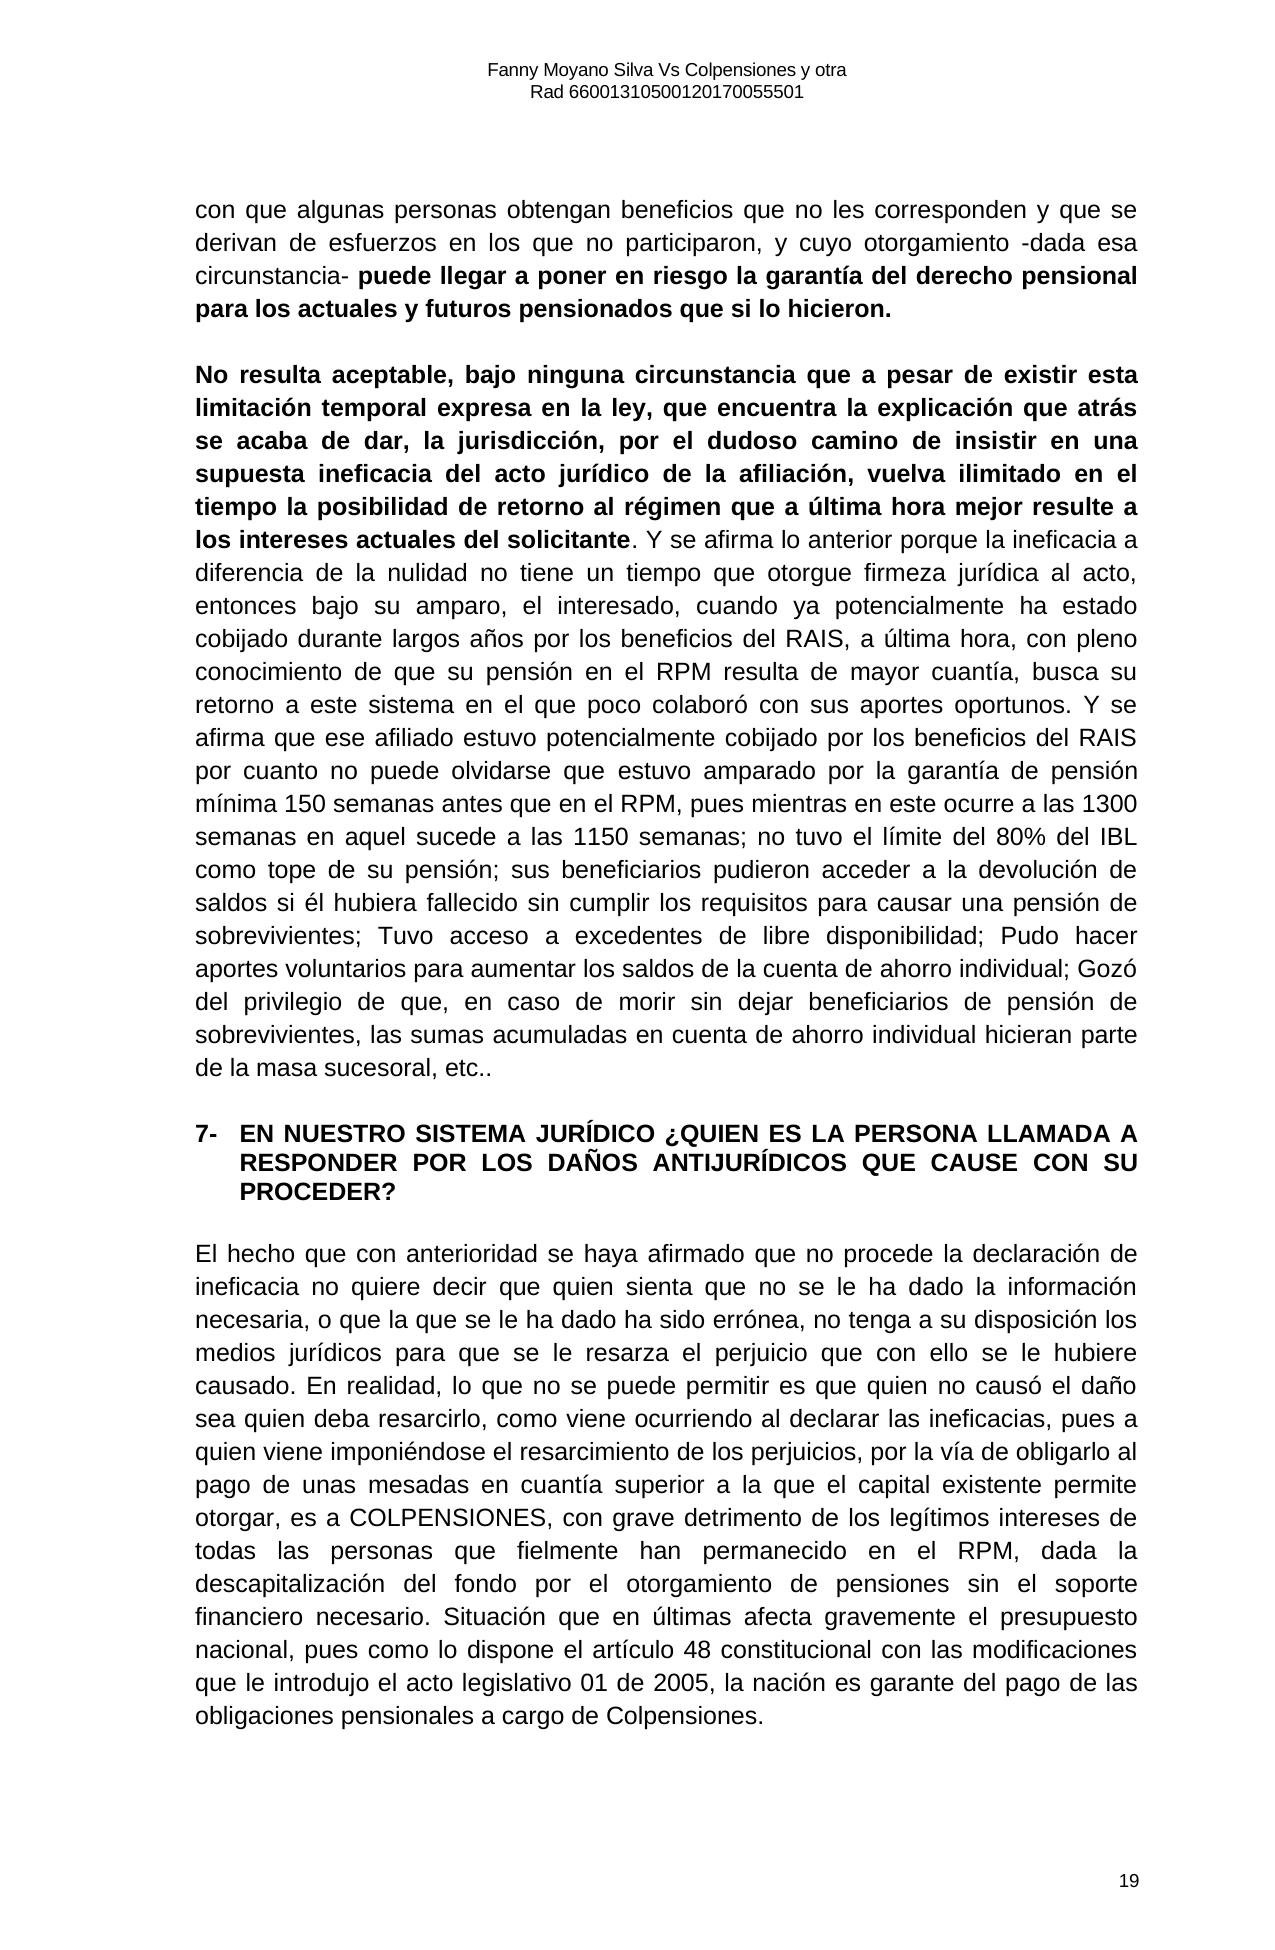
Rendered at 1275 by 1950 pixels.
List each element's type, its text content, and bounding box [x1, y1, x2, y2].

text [195, 195, 1139, 323]
text No resulta aceptable, bajo ninguna circunstancia que a pesar de existir esta limitación temporal expresa en la ley, que encuentra la explicación que atrás se acaba de dar, la jurisdicción, por el dudoso camino de insistir en una supuesta ineficacia del acto jurídico de la afiliación, vuelva ilimitado en el tiempo la posibilidad de retorno al régimen que a última hora mejor resulte a los intereses actuales del solicitante. Y se afirma lo anterior porque la ineficacia a diferencia de la nulidad no tiene un tiempo que otorgue firmeza jurídica al acto, entonces bajo su amparo, el interesado, cuando ya potencialmente ha estado cobijado durante largos años por los beneficios del RAIS, a última hora, con pleno conocimiento de que su pensión en el RPM resulta de mayor cuantía, busca su retorno a este sistema en el que poco colaboró con sus aportes oportunos. Y se afirma que ese afiliado estuvo potencialmente cobijado por los beneficios del RAIS por cuanto no puede olvidarse que estuvo amparado por la garantía de pensión mínima 150 semanas antes que en el RPM, pues mientras en este ocurre a las 1300 semanas en aquel sucede a las 1150 semanas; no tuvo el límite del 80% del IBL como tope de su pensión; sus beneficiarios pudieron acceder a la devolución de saldos si él hubiera fallecido sin cumplir los requisitos para causar una pensión de sobrevivientes; Tuvo acceso a excedentes de libre disponibilidad; Pudo hacer aportes voluntarios para aumentar los saldos de la cuenta de ahorro individual; Gozó del privilegio de que, en caso de morir sin dejar beneficiarios de pensión de sobrevivientes, las sumas acumuladas en cuenta de ahorro individual hicieran parte de la masa sucesoral, etc.. [195, 360, 1139, 1082]
list EN NUESTRO SISTEMA JURÍDICO ¿QUIEN ES LA PERSONA LLAMADA A RESPONDER POR LOS DAÑOS ANTIJURÍDICOS QUE CAUSE CON SU PROCEDER? [195, 1119, 1139, 1206]
text El hecho que con anterioridad se haya afirmado que no procede la declaración de ineficacia no quiere decir que quien sienta que no se le ha dado la información necesaria, o que la que se le ha dado ha sido errónea, no tenga a su disposición los medios jurídicos para que se le resarza el perjuicio que con ello se le hubiere causado. En realidad, lo que no se puede permitir es que quien no causó el daño sea quien deba resarcirlo, como viene ocurriendo al declarar las ineficacias, pues a quien viene imponiéndose el resarcimiento de los perjuicios, por la vía de obligarlo al pago de unas mesadas en cuantía superior a la que el capital existente permite otorgar, es a COLPENSIONES, con grave detrimento de los legítimos intereses de todas las personas que fielmente han permanecido en el RPM, dada la descapitalización del fondo por el otorgamiento de pensiones sin el soporte financiero necesario. Situación que en últimas afecta gravemente el presupuesto nacional, pues como lo dispone el artículo 48 constitucional con las modificaciones que le introdujo el acto legislativo 01 de 2005, la nación es garante del pago de las obligaciones pensionales a cargo de Colpensiones. [195, 1239, 1139, 1730]
